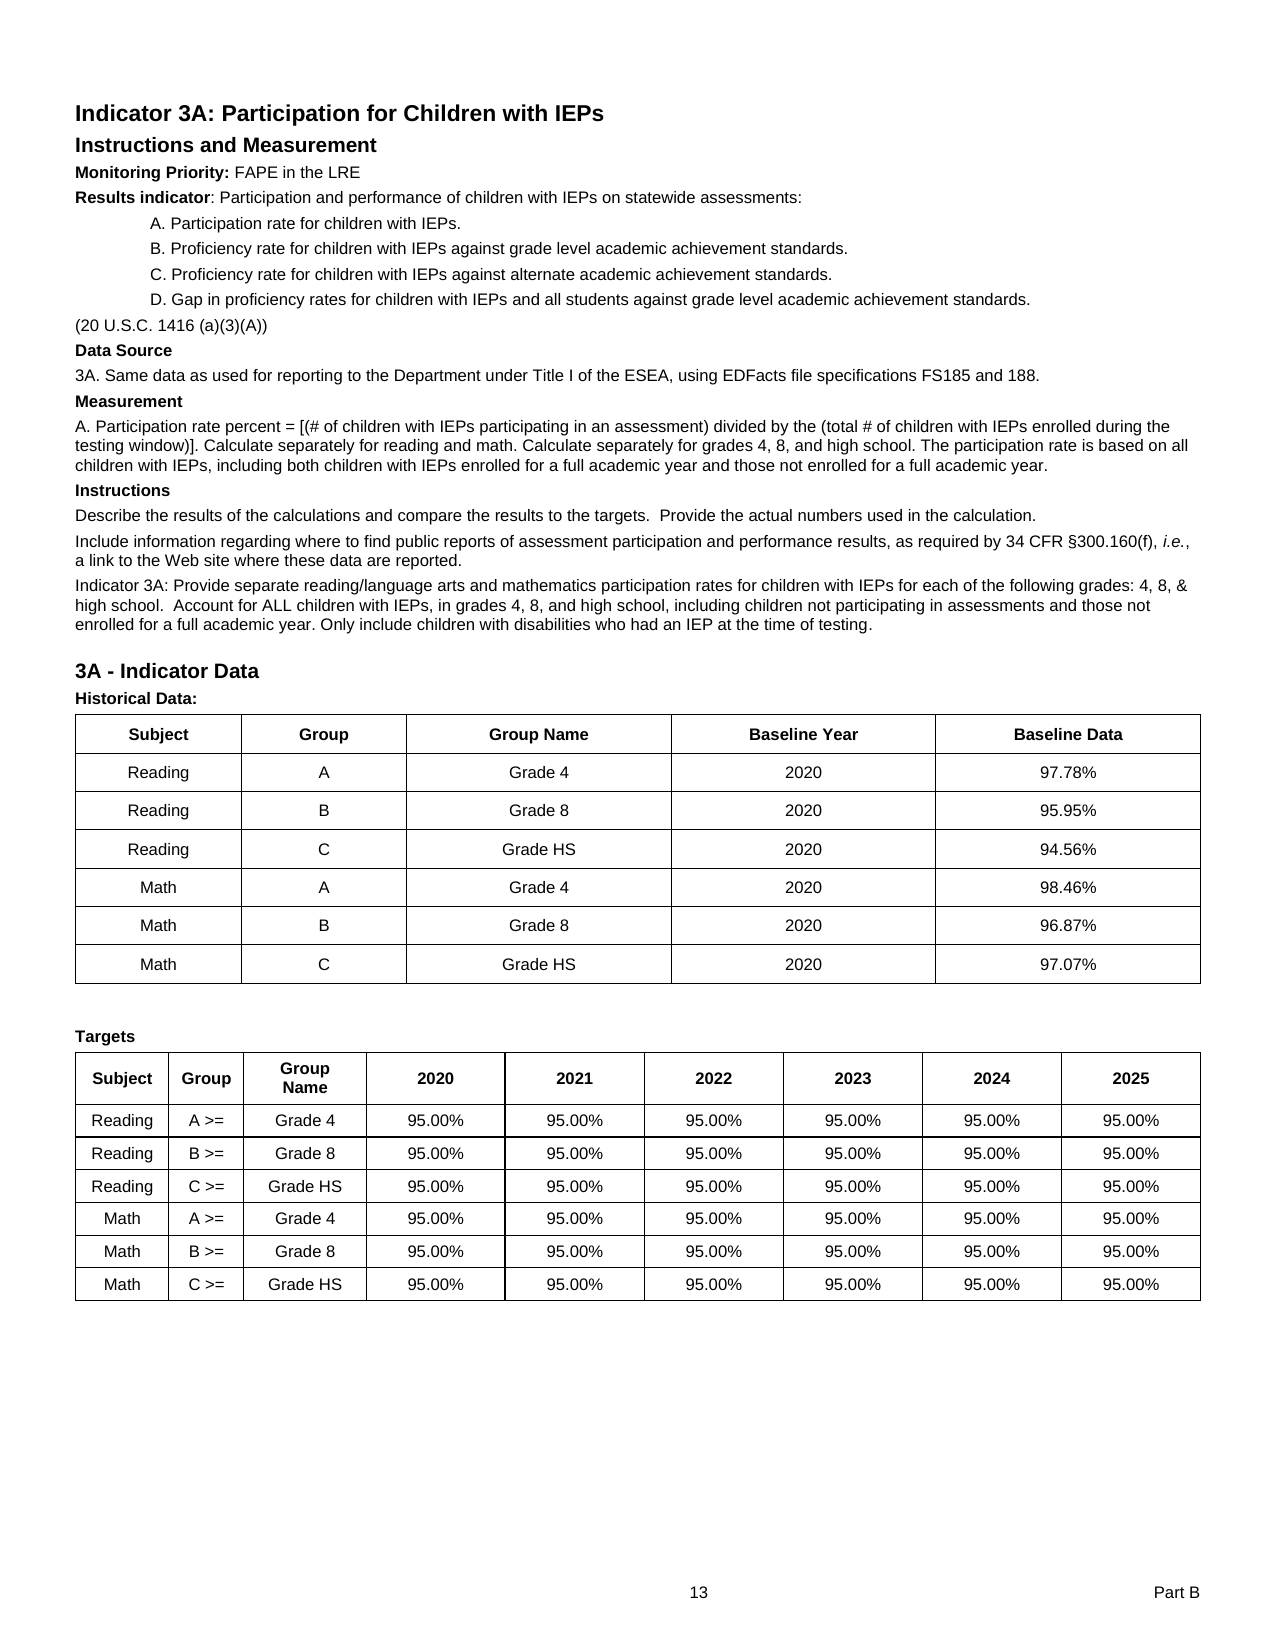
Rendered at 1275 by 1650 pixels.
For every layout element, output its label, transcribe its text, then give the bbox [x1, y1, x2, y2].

table_cell Grade 4 [407, 754, 671, 791]
table_header Group Name [407, 715, 671, 753]
text Measurement [75, 392, 1200, 411]
text B. Proficiency rate for children with IEPs against grade level academic achievement standards. [75, 239, 1200, 258]
text (20 U.S.C. 1416 (a)(3)(A)) [75, 315, 1200, 334]
table_cell A >= [169, 1203, 243, 1234]
table_cell 95.00% [1062, 1105, 1200, 1136]
table_cell 2020 [672, 792, 935, 829]
table_cell 2020 [672, 754, 935, 791]
table_cell Grade HS [244, 1268, 366, 1300]
text C. Proficiency rate for children with IEPs against alternate academic achievement standards. [75, 264, 1200, 284]
table_cell 95.00% [1062, 1170, 1200, 1202]
table_cell 95.95% [936, 792, 1200, 829]
table_cell Reading [76, 1138, 168, 1169]
table_cell 95.00% [784, 1138, 922, 1169]
table_header 2021 [506, 1053, 644, 1104]
table_cell Math [76, 1268, 168, 1300]
table_cell 95.00% [923, 1170, 1061, 1202]
text Results indicator: Participation and performance of children with IEPs on statewide assessments: [75, 188, 1200, 207]
text A. Participation rate percent = [(# of children with IEPs participating in an assessment) divided by the (total # of children with IEPs enrolled during the testing window)]. Calculate separately for reading and math. Calculate separately for grades 4, 8, and high school. The participation rate is based on all children with IEPs, including both children with IEPs enrolled for a full academic year and those not enrolled for a full academic year. [75, 417, 1200, 474]
table_cell 95.00% [923, 1268, 1061, 1300]
text Targets [75, 1026, 1200, 1046]
table_cell B [242, 907, 406, 944]
table_cell C [242, 830, 406, 868]
text Historical Data: [75, 689, 1200, 708]
table_cell 95.00% [645, 1203, 783, 1234]
table_cell Grade HS [407, 945, 671, 983]
table_header Subject [76, 715, 241, 753]
table_cell 95.00% [1062, 1203, 1200, 1234]
table_header 2024 [923, 1053, 1061, 1104]
text Include information regarding where to find public reports of assessment participation and performance results, as required by 34 CFR §300.160(f), i.e., a link to the Web site where these data are reported. [75, 532, 1200, 570]
table_cell 95.00% [645, 1138, 783, 1169]
table_header Group [242, 715, 406, 753]
table_cell Grade HS [244, 1170, 366, 1202]
table_header 2023 [784, 1053, 922, 1104]
table_cell Reading [76, 792, 241, 829]
table_header Baseline Data [936, 715, 1200, 753]
table_cell 95.00% [1062, 1138, 1200, 1169]
subtitle Indicator 3A: Participation for Children with IEPs [75, 100, 1200, 126]
table_cell 95.00% [506, 1268, 644, 1300]
table_cell Reading [76, 830, 241, 868]
text D. Gap in proficiency rates for children with IEPs and all students against grade level academic achievement standards. [75, 290, 1200, 309]
table_cell 95.00% [367, 1105, 504, 1136]
table_cell 95.00% [367, 1268, 504, 1300]
table_header 2022 [645, 1053, 783, 1104]
table_cell 2020 [672, 869, 935, 906]
table_cell 95.00% [506, 1203, 644, 1234]
table_cell 95.00% [645, 1236, 783, 1267]
table_cell Reading [76, 754, 241, 791]
table_cell Grade 4 [407, 869, 671, 906]
table_cell 2020 [672, 945, 935, 983]
table_cell 95.00% [784, 1268, 922, 1300]
table_cell C >= [169, 1170, 243, 1202]
table_cell 95.00% [367, 1170, 504, 1202]
table_cell B >= [169, 1138, 243, 1169]
table_cell Grade 8 [407, 907, 671, 944]
table_cell Reading [76, 1105, 168, 1136]
table_cell 95.00% [645, 1170, 783, 1202]
table_cell Math [76, 945, 241, 983]
subtitle 3A - Indicator Data [75, 659, 1200, 683]
table_cell 95.00% [784, 1170, 922, 1202]
table_cell 94.56% [936, 830, 1200, 868]
table_cell 97.07% [936, 945, 1200, 983]
table_cell 98.46% [936, 869, 1200, 906]
table_cell 95.00% [784, 1105, 922, 1136]
table_cell Math [76, 907, 241, 944]
table_header Subject [76, 1053, 168, 1104]
table_cell Math [76, 869, 241, 906]
text 3A. Same data as used for reporting to the Department under Title I of the ESEA, using EDFacts file specifications FS185 and 188. [75, 366, 1200, 385]
table_cell 95.00% [367, 1236, 504, 1267]
text Instructions and Measurement [75, 133, 1200, 157]
table_cell 95.00% [784, 1203, 922, 1234]
table_cell B [242, 792, 406, 829]
table_header Group [169, 1053, 243, 1104]
table_cell 95.00% [784, 1236, 922, 1267]
text Data Source [75, 341, 1200, 360]
table_header Group Name [244, 1053, 366, 1104]
table_cell 2020 [672, 830, 935, 868]
table_cell 96.87% [936, 907, 1200, 944]
table_cell A >= [169, 1105, 243, 1136]
table_cell 97.78% [936, 754, 1200, 791]
text Indicator 3A: Provide separate reading/language arts and mathematics participation rates for children with IEPs for each of the following grades: 4, 8, & high school. Account for ALL children with IEPs, in grades 4, 8, and high school, including children not participating in assessments and those not enrolled for a full academic year. Only include children with disabilities who had an IEP at the time of testing. [75, 576, 1200, 634]
table_cell 95.00% [923, 1236, 1061, 1267]
table_cell Math [76, 1236, 168, 1267]
table_cell 95.00% [367, 1203, 504, 1234]
table_cell 95.00% [1062, 1268, 1200, 1300]
table_cell Grade 4 [244, 1105, 366, 1136]
table_cell Math [76, 1203, 168, 1234]
table_cell 95.00% [645, 1268, 783, 1300]
table_cell A [242, 754, 406, 791]
table_cell 95.00% [645, 1105, 783, 1136]
table_cell C [242, 945, 406, 983]
table_header 2025 [1062, 1053, 1200, 1104]
table_cell Grade 8 [244, 1236, 366, 1267]
table_cell 95.00% [923, 1105, 1061, 1136]
table_cell 95.00% [506, 1170, 644, 1202]
table_cell B >= [169, 1236, 243, 1267]
table_cell A [242, 869, 406, 906]
table_cell Grade 8 [244, 1138, 366, 1169]
text Describe the results of the calculations and compare the results to the targets. Provide the actual numbers used in the calculation. [75, 506, 1200, 525]
table_cell 95.00% [506, 1105, 644, 1136]
table_cell Grade 4 [244, 1203, 366, 1234]
table_cell 2020 [672, 907, 935, 944]
table_cell 95.00% [367, 1138, 504, 1169]
table_header 2020 [367, 1053, 504, 1104]
table_cell 95.00% [923, 1138, 1061, 1169]
table_cell 95.00% [1062, 1236, 1200, 1267]
table_cell 95.00% [506, 1138, 644, 1169]
text Instructions [75, 481, 1200, 500]
table_cell Grade HS [407, 830, 671, 868]
table_cell Grade 8 [407, 792, 671, 829]
table_cell 95.00% [506, 1236, 644, 1267]
table_cell Reading [76, 1170, 168, 1202]
text A. Participation rate for children with IEPs. [75, 214, 1200, 233]
table_cell C >= [169, 1268, 243, 1300]
table_header Baseline Year [672, 715, 935, 753]
text Monitoring Priority: FAPE in the LRE [75, 163, 1200, 182]
table_cell 95.00% [923, 1203, 1061, 1234]
